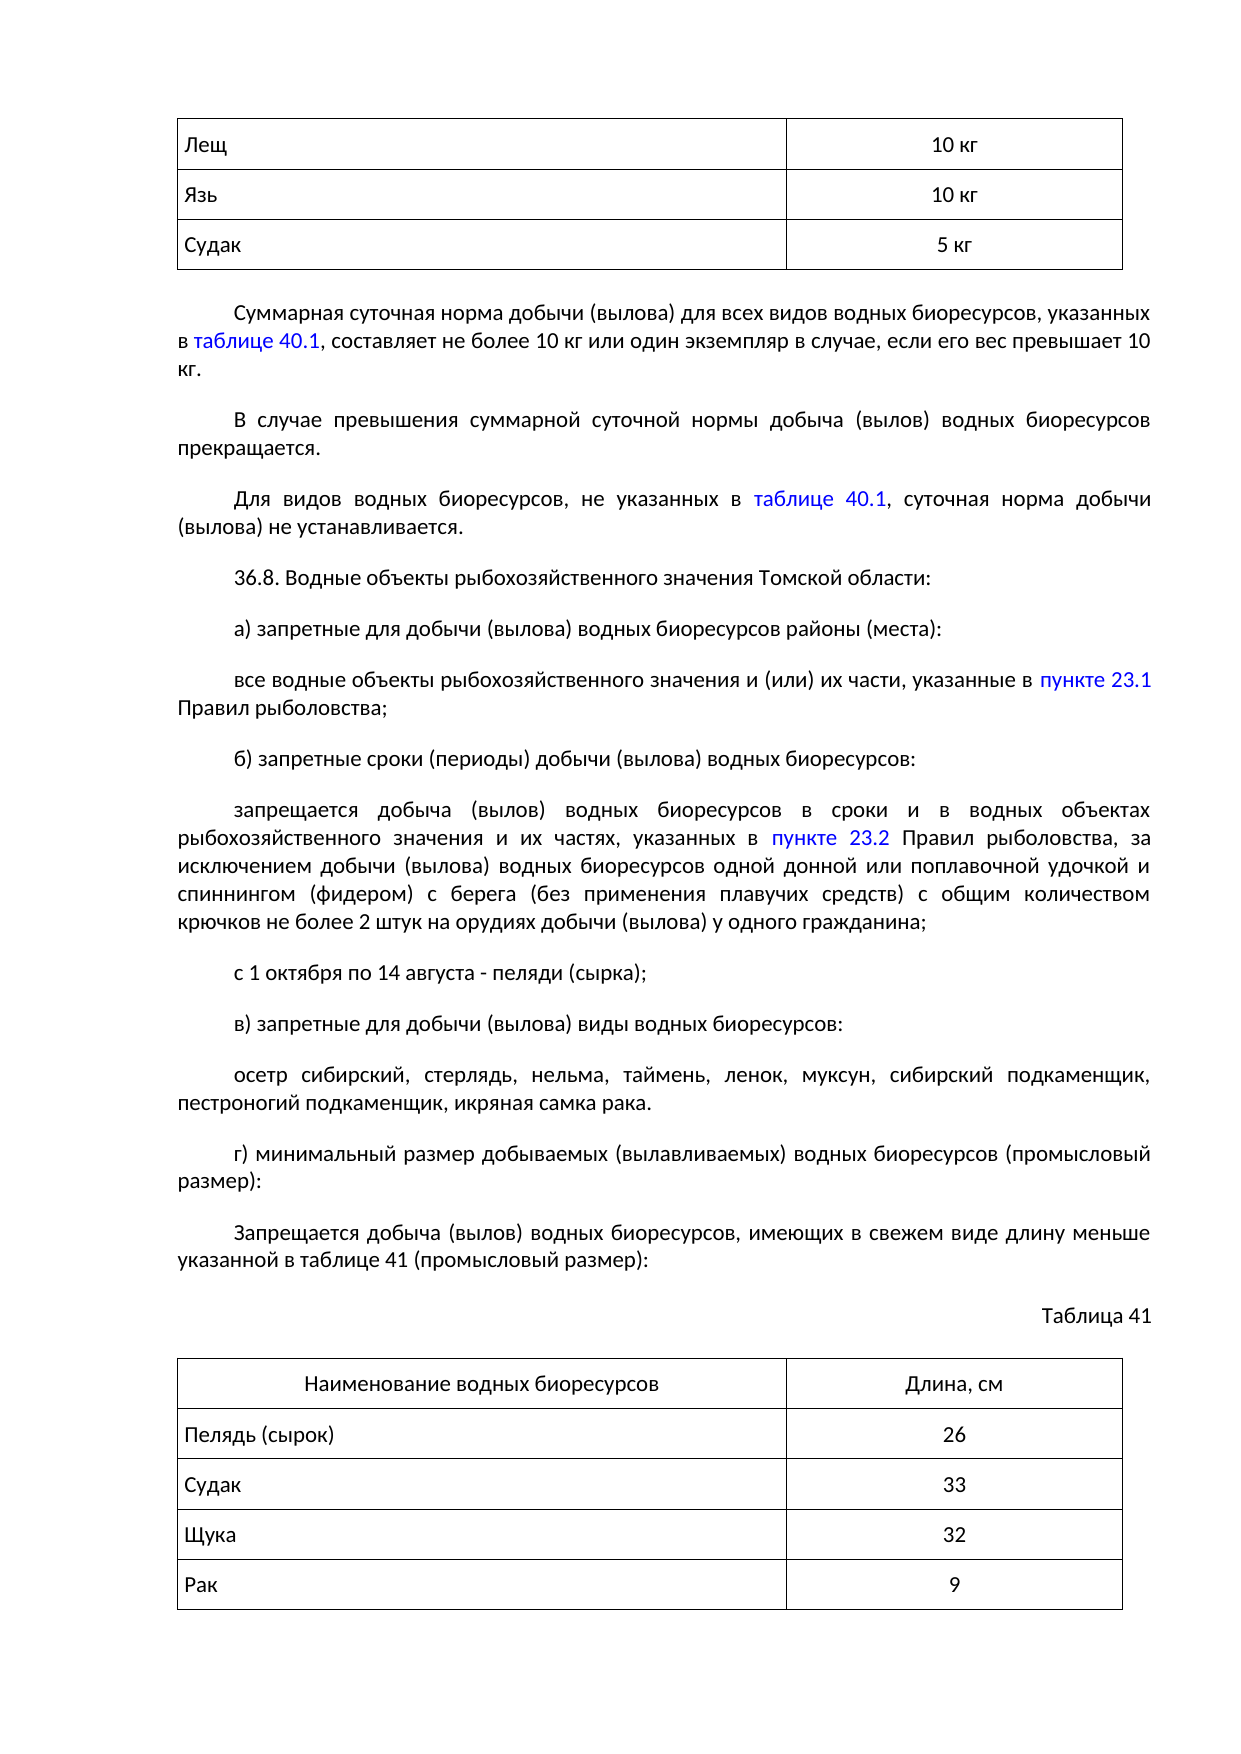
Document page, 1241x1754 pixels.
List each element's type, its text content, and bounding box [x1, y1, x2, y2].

table_cell Судак [178, 220, 786, 269]
table_cell Язь [178, 170, 786, 219]
table_cell 32 [787, 1510, 1122, 1559]
text все водные объекты рыбохозяйственного значения и (или) их части, указанные в пункте 23.1 Правил рыболовства; [177, 665, 1152, 721]
table_cell Судак [178, 1459, 786, 1509]
table_header Длина, см [787, 1359, 1122, 1408]
text осетр сибирский, стерлядь, нельма, таймень, ленок, муксун, сибирский подкаменщик, пестроногий подкаменщик, икряная самка рака. [177, 1060, 1152, 1116]
table_cell 10 кг [787, 119, 1122, 168]
text Запрещается добыча (вылов) водных биоресурсов, имеющих в свежем виде длину меньше указанной в таблице 41 (промысловый размер): [177, 1218, 1152, 1274]
text а) запретные для добычи (вылова) водных биоресурсов районы (места): [177, 614, 1152, 642]
table_cell 9 [787, 1560, 1122, 1609]
table_cell Лещ [178, 119, 786, 168]
table_header Наименование водных биоресурсов [178, 1359, 786, 1408]
table_cell 26 [787, 1409, 1122, 1458]
table_cell 33 [787, 1459, 1122, 1509]
text 36.8. Водные объекты рыбохозяйственного значения Томской области: [177, 563, 1152, 591]
text запрещается добыча (вылов) водных биоресурсов в сроки и в водных объектах рыбохозяйственного значения и их частях, указанных в пункте 23.2 Правил рыболовства, за исключением добычи (вылова) водных биоресурсов одной донной или поплавочной удочкой и спиннингом (фидером) с берега (без применения плавучих средств) с общим количеством крючков не более 2 штук на орудиях добычи (вылова) у одного гражданина; [177, 795, 1152, 935]
text Для видов водных биоресурсов, не указанных в таблице 40.1, суточная норма добычи (вылова) не устанавливается. [177, 484, 1152, 540]
table_cell 5 кг [787, 220, 1122, 269]
text г) минимальный размер добываемых (вылавливаемых) водных биоресурсов (промысловый размер): [177, 1139, 1152, 1195]
text В случае превышения суммарной суточной нормы добыча (вылов) водных биоресурсов прекращается. [177, 405, 1152, 461]
text Суммарная суточная норма добычи (вылова) для всех видов водных биоресурсов, указанных в таблице 40.1, составляет не более 10 кг или один экземпляр в случае, если его вес превышает 10 кг. [177, 298, 1152, 382]
table_cell Щука [178, 1510, 786, 1559]
table_cell Рак [178, 1560, 786, 1609]
table_cell Пелядь (сырок) [178, 1409, 786, 1458]
text в) запретные для добычи (вылова) виды водных биоресурсов: [177, 1009, 1152, 1037]
table_cell 10 кг [787, 170, 1122, 219]
text Таблица 41 [177, 1302, 1152, 1330]
text с 1 октября по 14 августа - пеляди (сырка); [177, 958, 1152, 986]
text б) запретные сроки (периоды) добычи (вылова) водных биоресурсов: [177, 744, 1152, 772]
